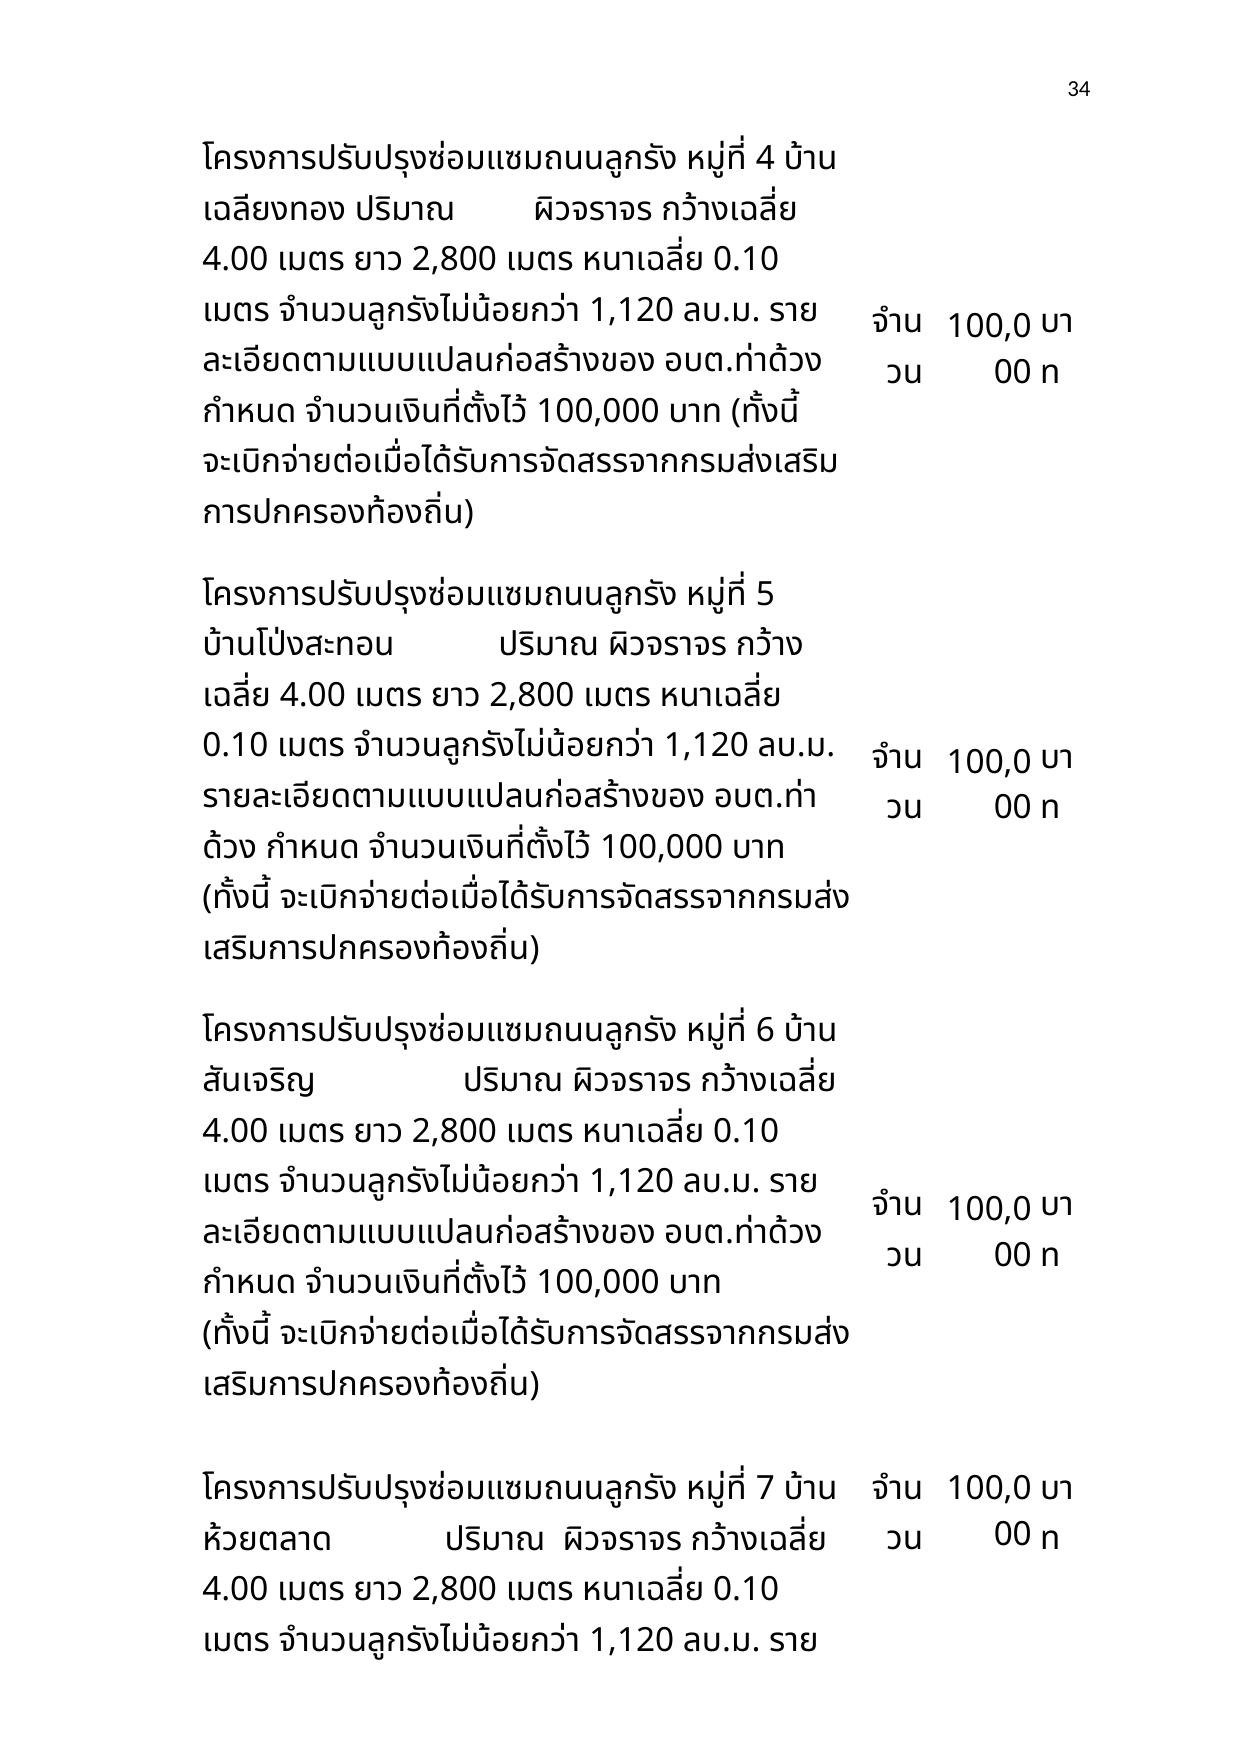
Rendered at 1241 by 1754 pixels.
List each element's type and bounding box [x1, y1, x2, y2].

table_cell [1036, 130, 1089, 1670]
table_cell [150, 130, 927, 1670]
